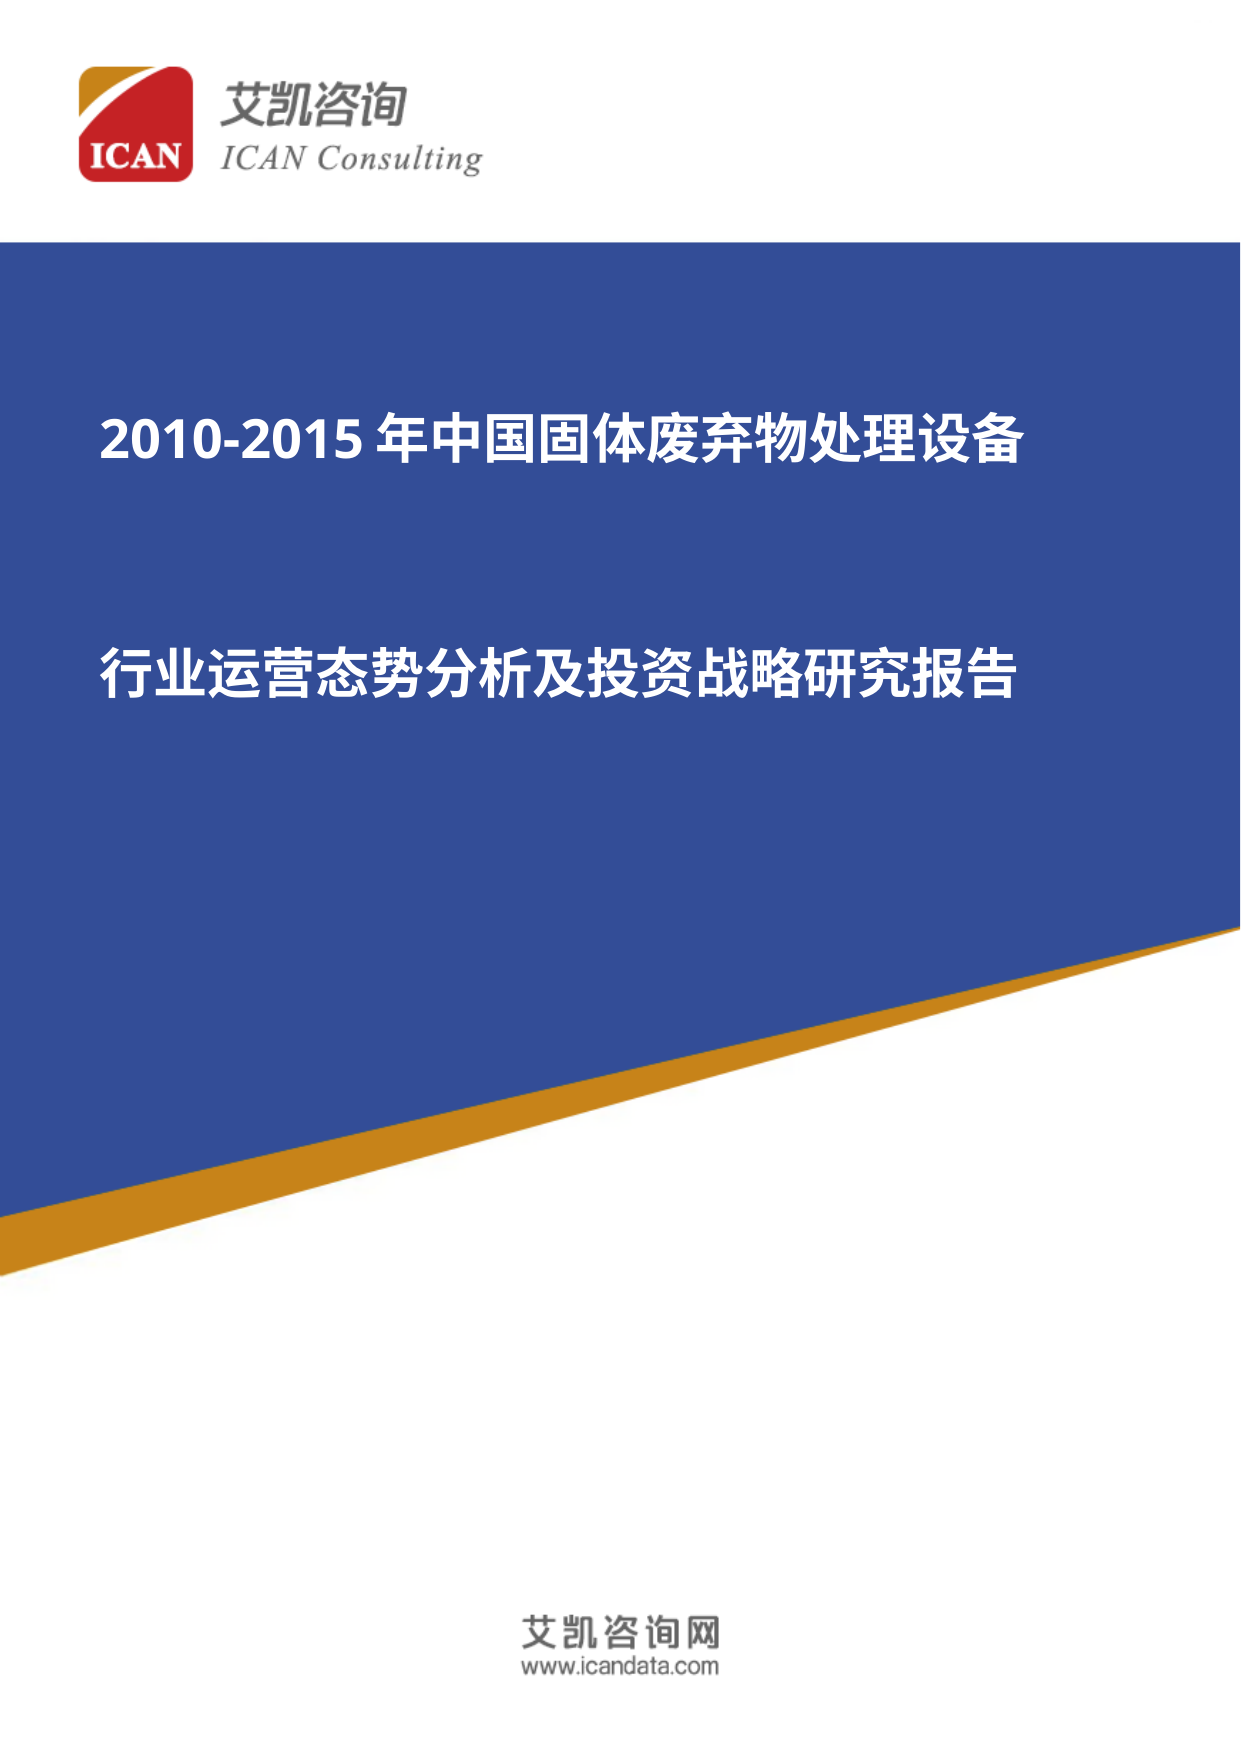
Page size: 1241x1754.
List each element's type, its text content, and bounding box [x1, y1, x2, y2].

picture [0, 5, 1241, 1754]
subtitle 2010-2015年中国固体废弃物处理设备行业运营态势分析及投资战略研究报告 [99, 386, 1053, 718]
